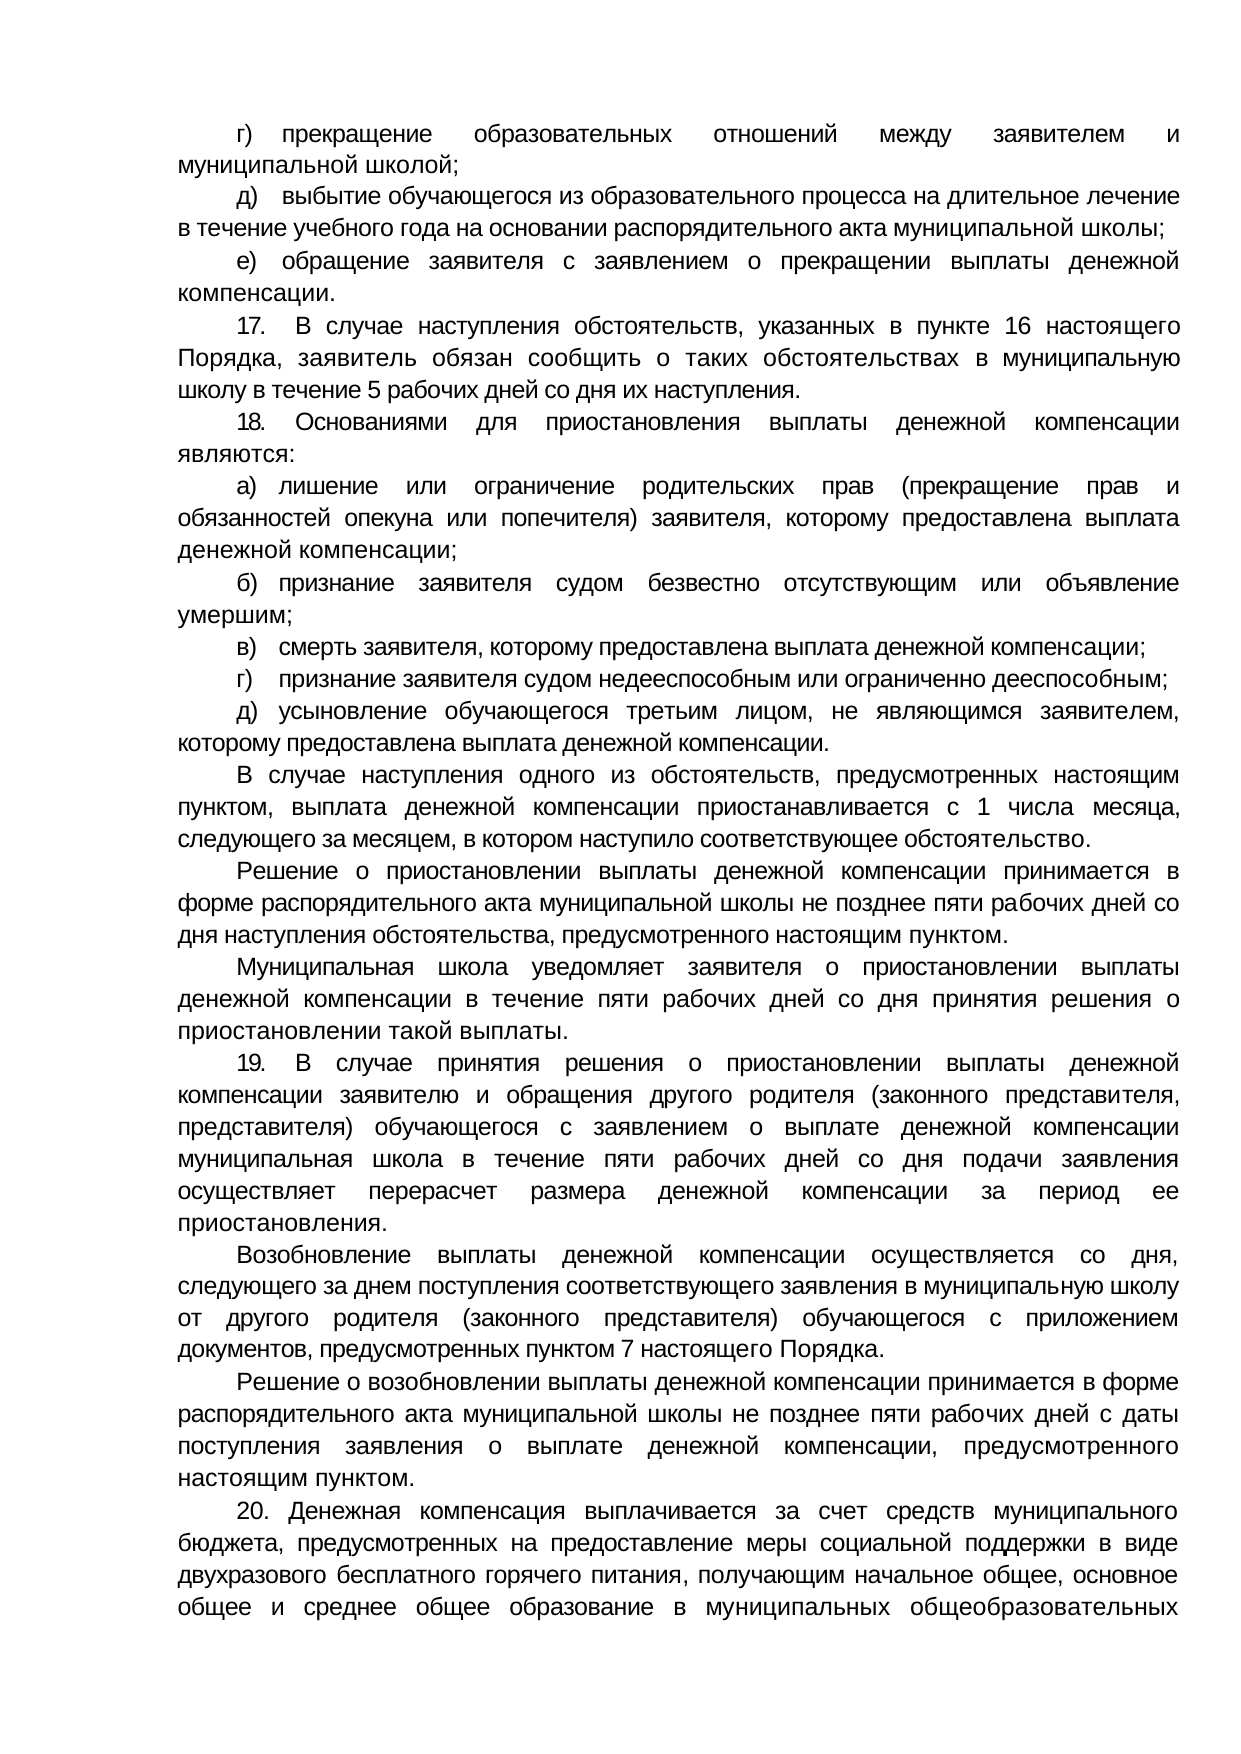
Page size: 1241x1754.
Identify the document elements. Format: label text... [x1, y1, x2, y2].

text Муниципальная школа уведомляет заявителя о приостановлении выплаты денежной компенсации в течение пяти рабочих дней со дня принятия решения о приостановлении такой выплаты. [177, 950, 1180, 1046]
text Возобновление выплаты денежной компенсации осуществляется со дня, следующего за днем поступления соответствующего заявления в муниципальную школу от другого родителя (законного представителя) обучающегося с приложением документов, предусмотренных пунктом 7 настоящего Порядка. [177, 1238, 1179, 1364]
text а) лишение или ограничение родительских прав (прекращение прав и обязанностей опекуна или попечителя) заявителя, которому предоставлена выплата денежной компенсации; [177, 469, 1181, 565]
list В случае наступления обстоятельств, указанных в пункте 16 настоящего Порядка, заявитель обязан сообщить о таких обстоятельствах в муниципальную школу в течение 5 рабочих дней со дня их наступления. [177, 309, 1181, 405]
text б) признание заявителя судом безвестно отсутствующим или объявление умершим; [177, 566, 1180, 630]
text г) прекращение образовательных отношений между заявителем и муниципальной школой; [177, 118, 1181, 179]
text в) смерть заявителя, которому предоставлена выплата денежной компенсации; [177, 630, 1180, 662]
text г) признание заявителя судом недееспособным или ограниченно дееспособным; [177, 662, 1180, 694]
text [177, 1494, 1179, 1622]
text 19. В случае принятия решения о приостановлении выплаты денежной компенсации заявителю и обращения другого родителя (законного представителя, представителя) обучающегося с заявлением о выплате денежной компенсации муниципальная школа в течение пяти рабочих дней со дня подачи заявления осуществляет перерасчет размера денежной компенсации за период ее приостановления. [177, 1046, 1180, 1238]
text д) выбытие обучающегося из образовательного процесса на длительное лечение в течение учебного года на основании распорядительного акта муниципальной школы; [177, 179, 1181, 243]
text Решение о возобновлении выплаты денежной компенсации принимается в форме распорядительного акта муниципальной школы не позднее пяти рабочих дней с даты поступления заявления о выплате денежной компенсации, предусмотренного настоящим пунктом. [177, 1365, 1179, 1493]
text д) усыновление обучающегося третьим лицом, не являющимся заявителем, которому предоставлена выплата денежной компенсации. [177, 694, 1180, 758]
text Решение о приостановлении выплаты денежной компенсации принимается в форме распорядительного акта муниципальной школы не позднее пяти рабочих дней со дня наступления обстоятельства, предусмотренного настоящим пунктом. [177, 854, 1180, 950]
text В случае наступления одного из обстоятельств, предусмотренных настоящим пунктом, выплата денежной компенсации приостанавливается с 1 числа месяца, следующего за месяцем, в котором наступило соответствующее обстоятельство. [177, 758, 1181, 854]
text е) обращение заявителя с заявлением о прекращении выплаты денежной компенсации. [177, 244, 1180, 308]
list Основаниями для приостановления выплаты денежной компенсации являются: [177, 405, 1180, 469]
